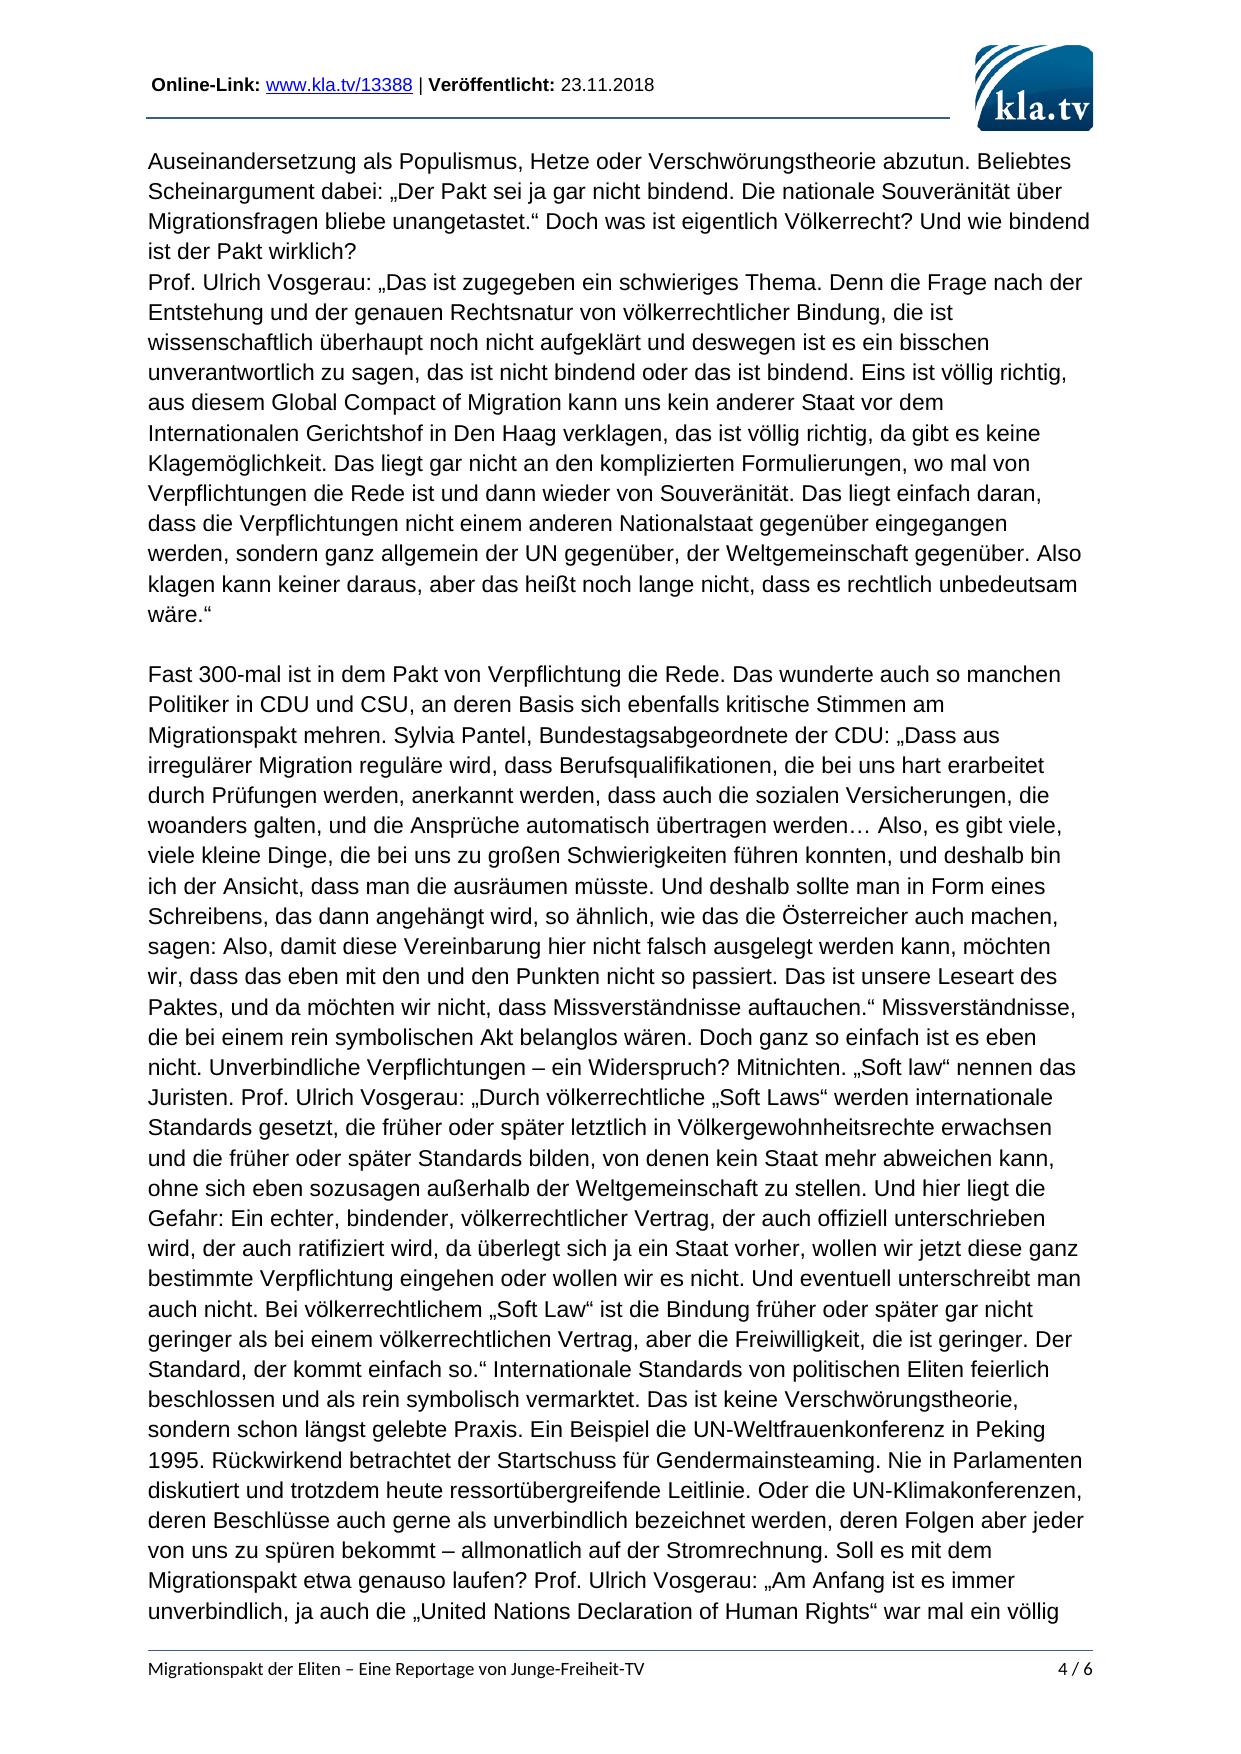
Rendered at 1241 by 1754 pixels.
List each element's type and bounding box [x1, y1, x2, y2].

text [148, 148, 1093, 1624]
